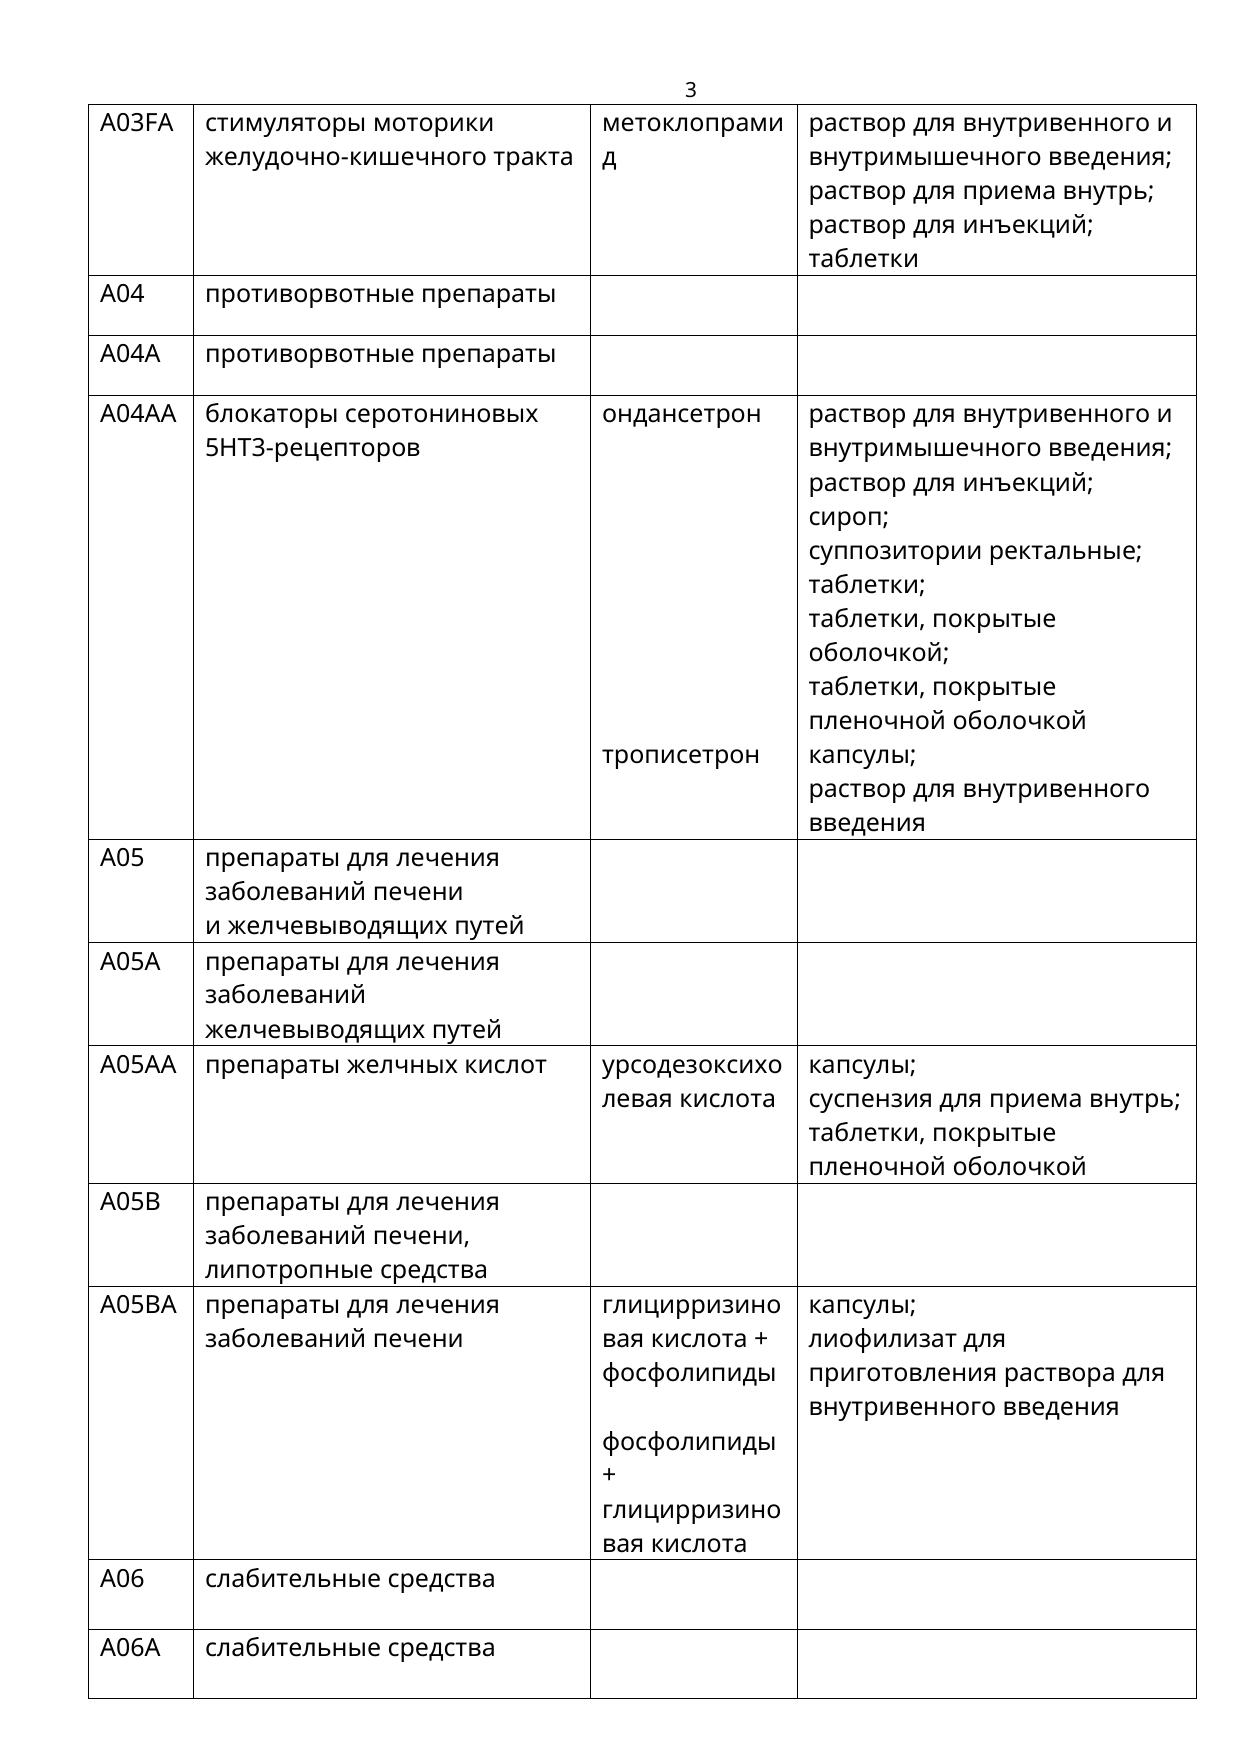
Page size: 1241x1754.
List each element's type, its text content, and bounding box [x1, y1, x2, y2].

table_cell препараты для лечения заболеваний печени и желчевыводящих путей [194, 840, 590, 942]
table_cell A04A [89, 336, 193, 395]
table_cell A06 [89, 1560, 193, 1628]
table_cell [798, 1184, 1196, 1286]
table_cell A05BA [89, 1287, 193, 1559]
table_cell A05B [89, 1184, 193, 1286]
table_cell глицирризиновая кислота + фосфолипиды фосфолипиды + глицирризиновая кислота [591, 1287, 797, 1559]
table_cell [591, 943, 797, 1045]
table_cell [194, 105, 590, 275]
table_cell A04 [89, 276, 193, 335]
table_cell препараты желчных кислот [194, 1046, 590, 1183]
table_cell противорвотные препараты [194, 276, 590, 335]
table_cell ондансетрон трописетрон [591, 396, 797, 839]
table_cell [591, 1630, 797, 1698]
table_cell противорвотные препараты [194, 336, 590, 395]
table_cell препараты для лечения заболеваний желчевыводящих путей [194, 943, 590, 1045]
table_cell капсулы; лиофилизат для приготовления раствора для внутривенного введения [798, 1287, 1196, 1559]
table_cell [591, 276, 797, 335]
table_cell урсодезоксихолевая кислота [591, 1046, 797, 1183]
table_cell [798, 943, 1196, 1045]
table_cell капсулы; суспензия для приема внутрь; таблетки, покрытые пленочной оболочкой [798, 1046, 1196, 1183]
table_cell [798, 336, 1196, 395]
table_cell A05A [89, 943, 193, 1045]
table_cell A04AA [89, 396, 193, 839]
table_cell [591, 1560, 797, 1628]
table_cell [798, 840, 1196, 942]
table_cell [798, 1630, 1196, 1698]
table_cell слабительные средства [194, 1630, 590, 1698]
table_cell A06A [89, 1630, 193, 1698]
table_cell раствор для внутривенного и внутримышечного введения; раствор для инъекций; сироп; суппозитории ректальные; таблетки; таблетки, покрытые оболочкой; таблетки, покрытые пленочной оболочкой капсулы; раствор для внутривенного введения [798, 396, 1196, 839]
table_cell A05 [89, 840, 193, 942]
table_cell раствор для внутривенного и внутримышечного введения; раствор для приема внутрь; раствор для инъекций; таблетки [798, 105, 1196, 275]
table_cell препараты для лечения заболеваний печени [194, 1287, 590, 1559]
table_cell препараты для лечения заболеваний печени, липотропные средства [194, 1184, 590, 1286]
table_cell [591, 336, 797, 395]
table_cell [591, 840, 797, 942]
table_cell [798, 276, 1196, 335]
table_cell A03FA [89, 105, 193, 275]
table_cell [798, 1560, 1196, 1628]
table_cell A05AA [89, 1046, 193, 1183]
table_cell блокаторы серотониновых 5HT3-рецепторов [194, 396, 590, 839]
table_cell метоклопрамид [591, 105, 797, 275]
table_cell слабительные средства [194, 1560, 590, 1628]
table_cell [591, 1184, 797, 1286]
